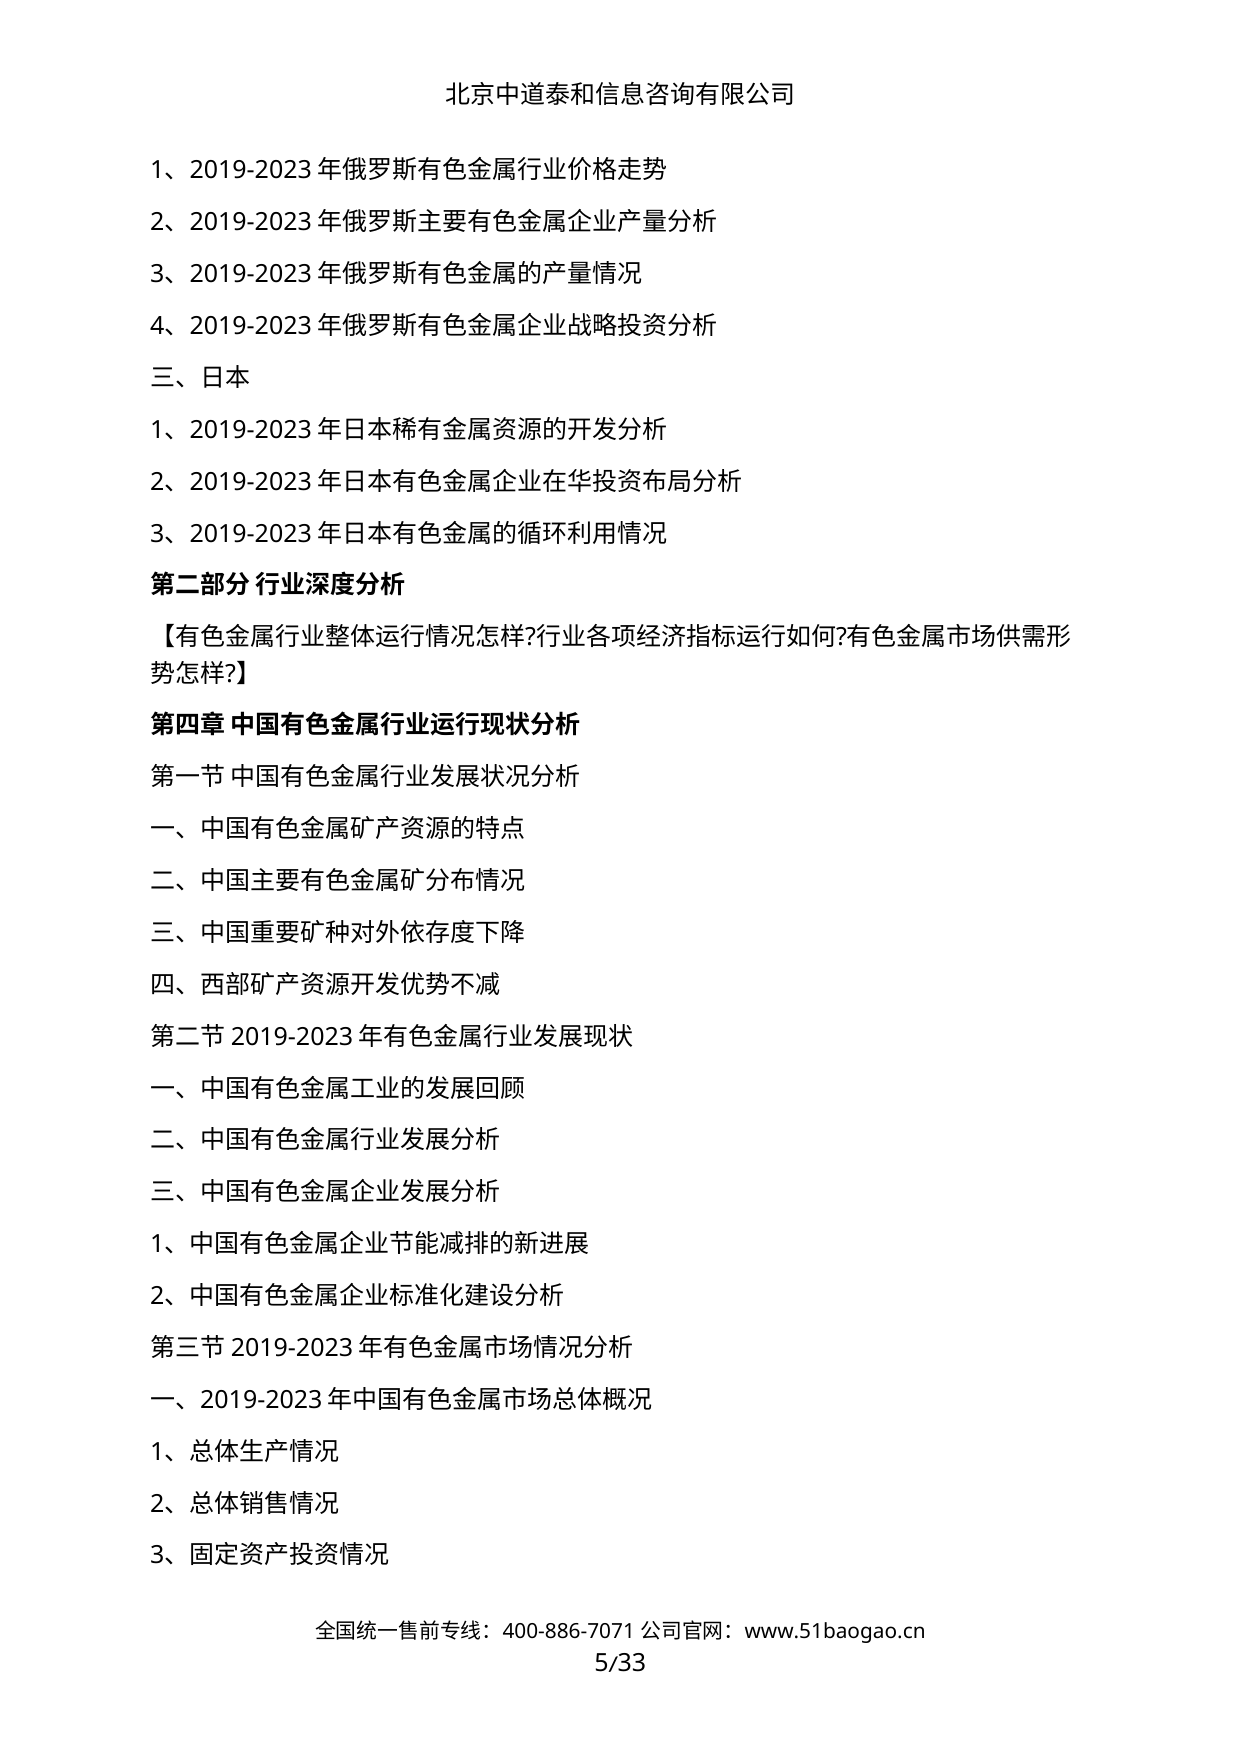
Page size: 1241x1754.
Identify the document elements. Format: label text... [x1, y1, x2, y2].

text 1、2019-2023年日本稀有金属资源的开发分析 [150, 409, 1090, 446]
text 三、中国有色金属企业发展分析 [150, 1172, 1090, 1208]
text 2、2019-2023年日本有色金属企业在华投资布局分析 [150, 461, 1090, 497]
text 3、2019-2023年日本有色金属的循环利用情况 [150, 513, 1090, 549]
text 三、日本 [150, 357, 1090, 394]
text 一、中国有色金属矿产资源的特点 [150, 809, 1090, 845]
text 1、2019-2023年俄罗斯有色金属行业价格走势 [150, 150, 1090, 186]
text 【有色金属行业整体运行情况怎样?行业各项经济指标运行如何?有色金属市场供需形势怎样?】 [150, 617, 1090, 689]
text 一、2019-2023年中国有色金属市场总体概况 [150, 1379, 1090, 1416]
text 第四章 中国有色金属行业运行现状分析 [150, 705, 1090, 741]
text 二、中国有色金属行业发展分析 [150, 1120, 1090, 1156]
text 二、中国主要有色金属矿分布情况 [150, 861, 1090, 897]
text 2、总体销售情况 [150, 1483, 1090, 1519]
text 2、2019-2023年俄罗斯主要有色金属企业产量分析 [150, 202, 1090, 238]
text 四、西部矿产资源开发优势不减 [150, 964, 1090, 1001]
text 3、固定资产投资情况 [150, 1535, 1090, 1571]
text 第三节 2019-2023年有色金属市场情况分析 [150, 1327, 1090, 1364]
text 第一节 中国有色金属行业发展状况分析 [150, 757, 1090, 793]
text 2、中国有色金属企业标准化建设分析 [150, 1276, 1090, 1312]
text 三、中国重要矿种对外依存度下降 [150, 912, 1090, 949]
text 1、中国有色金属企业节能减排的新进展 [150, 1224, 1090, 1260]
text 4、2019-2023年俄罗斯有色金属企业战略投资分析 [150, 306, 1090, 342]
text 第二节 2019-2023年有色金属行业发展现状 [150, 1016, 1090, 1052]
text 1、总体生产情况 [150, 1431, 1090, 1467]
text 一、中国有色金属工业的发展回顾 [150, 1068, 1090, 1104]
text 3、2019-2023年俄罗斯有色金属的产量情况 [150, 254, 1090, 290]
text 第二部分 行业深度分析 [150, 565, 1090, 601]
